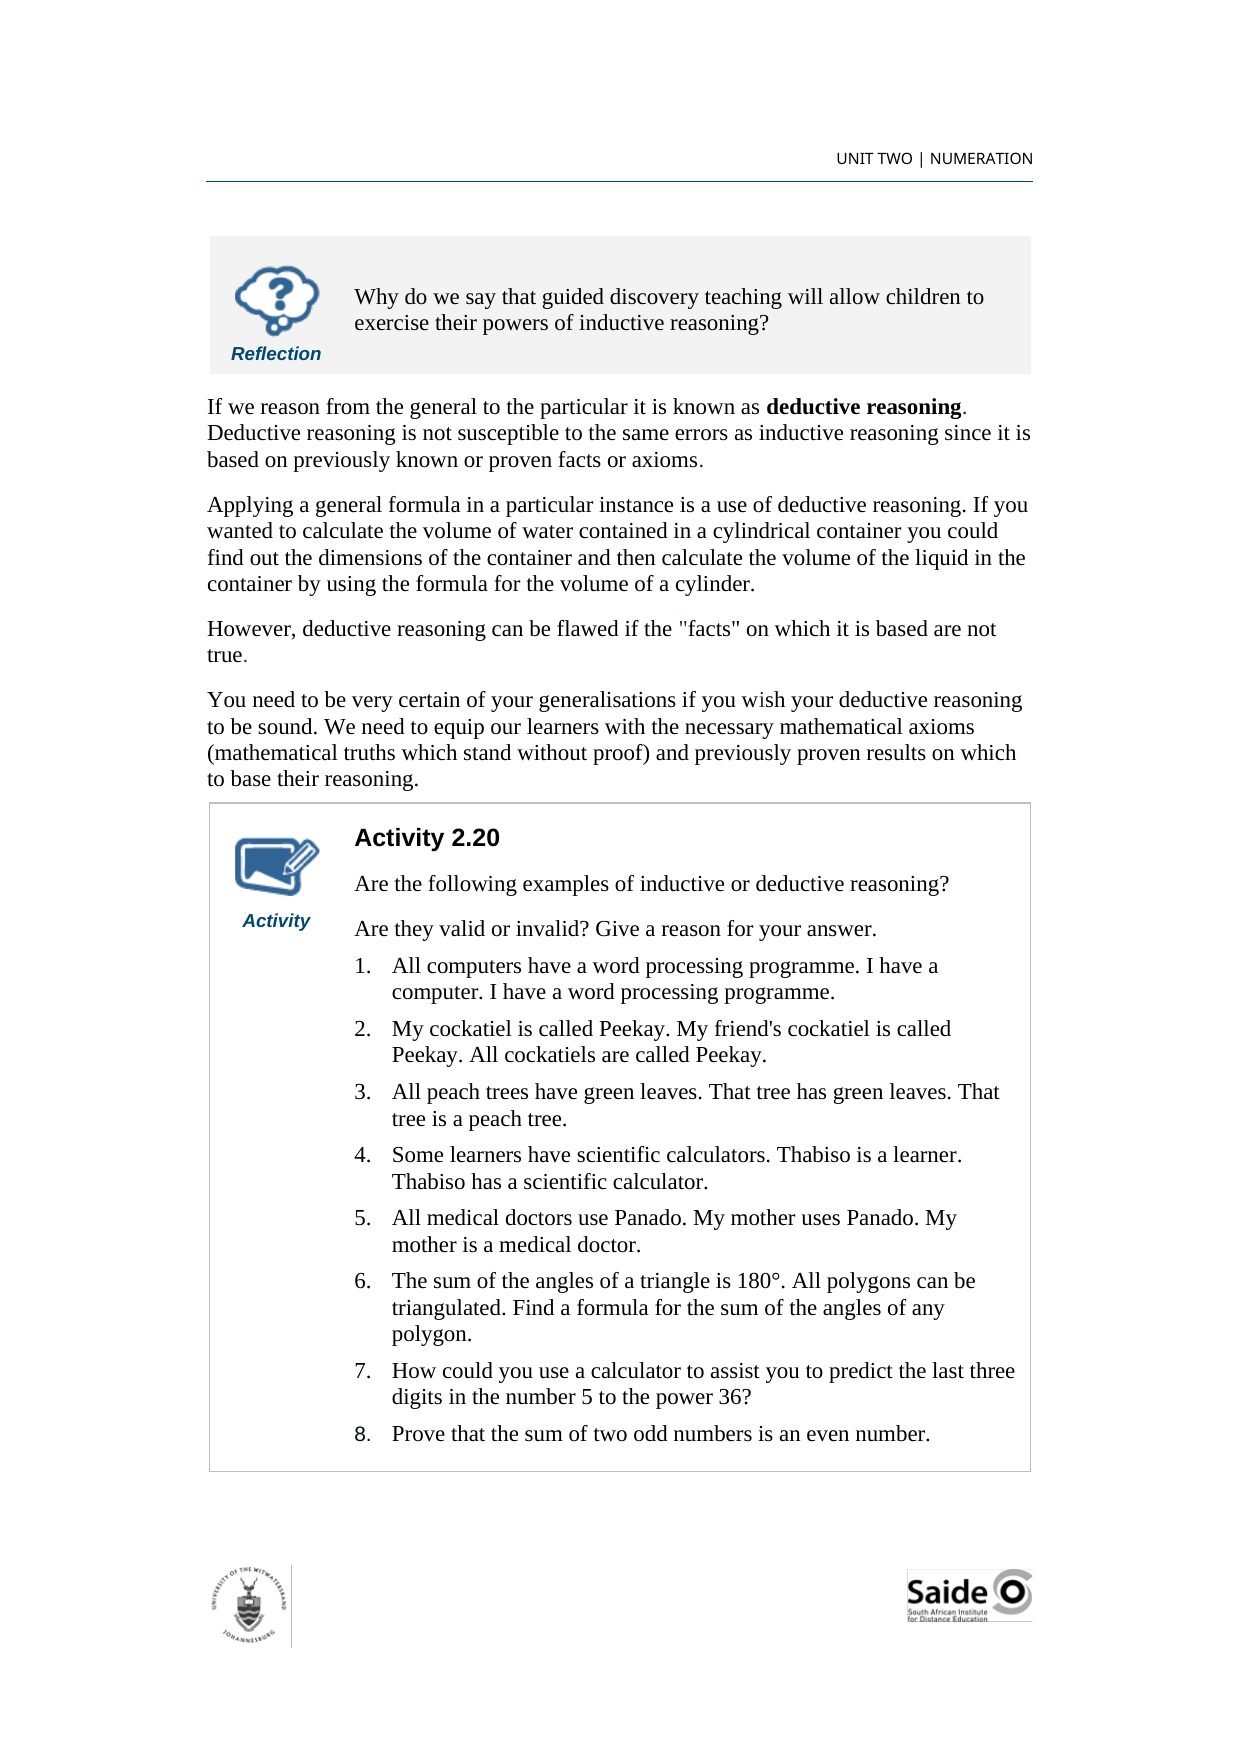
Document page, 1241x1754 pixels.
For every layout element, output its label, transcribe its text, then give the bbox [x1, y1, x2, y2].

text Applying a general formula in a particular instance is a use of deductive reasoning. If you wanted to calculate the volume of water contained in a cylindrical container you could find out the dimensions of the container and then calculate the volume of the liquid in the container by using the formula for the volume of a cylinder. [207, 491, 1033, 596]
picture [220, 255, 332, 343]
picture [206, 1565, 1033, 1648]
table_header Activity [210, 804, 343, 1471]
text If we reason from the general to the particular it is known as deductive reasoning. Deductive reasoning is not susceptible to the same errors as inductive reasoning since it is based on previously known or proven facts or axioms. [207, 393, 1033, 472]
table_header Reflection [210, 236, 343, 374]
picture [220, 822, 332, 910]
table_header Activity 2.20 Are the following examples of inductive or deductive reasoning? Are they valid or invalid? Give a reason for your answer. All computers have a word processing programme. I have a computer. I have a word processing programme. My cockatiel is called Peekay. My friend's cockatiel is called Peekay. All cockatiels are called Peekay. All peach trees have green leaves. That tree has green leaves. That tree is a peach tree. Some learners have scientific calculators. Thabiso is a learner. Thabiso has a scientific calculator. All medical doctors use Panado. My mother uses Panado. My mother is a medical doctor. The sum of the angles of a triangle is 180°. All polygons can be triangulated. Find a formula for the sum of the angles of any polygon. How could you use a calculator to assist you to predict the last three digits in the number 5 to the power 36? Prove that the sum of two odd numbers is an even number. [343, 804, 1030, 1471]
table_header Why do we say that guided discovery teaching will allow children to exercise their powers of inductive reasoning? [343, 236, 1031, 374]
text However, deductive reasoning can be flawed if the "facts" on which it is based are not true. [207, 615, 1033, 668]
text You need to be very certain of your generalisations if you wish your deductive reasoning to be sound. We need to equip our learners with the necessary mathematical axioms (mathematical truths which stand without proof) and previously proven results on which to base their reasoning. [207, 686, 1033, 792]
